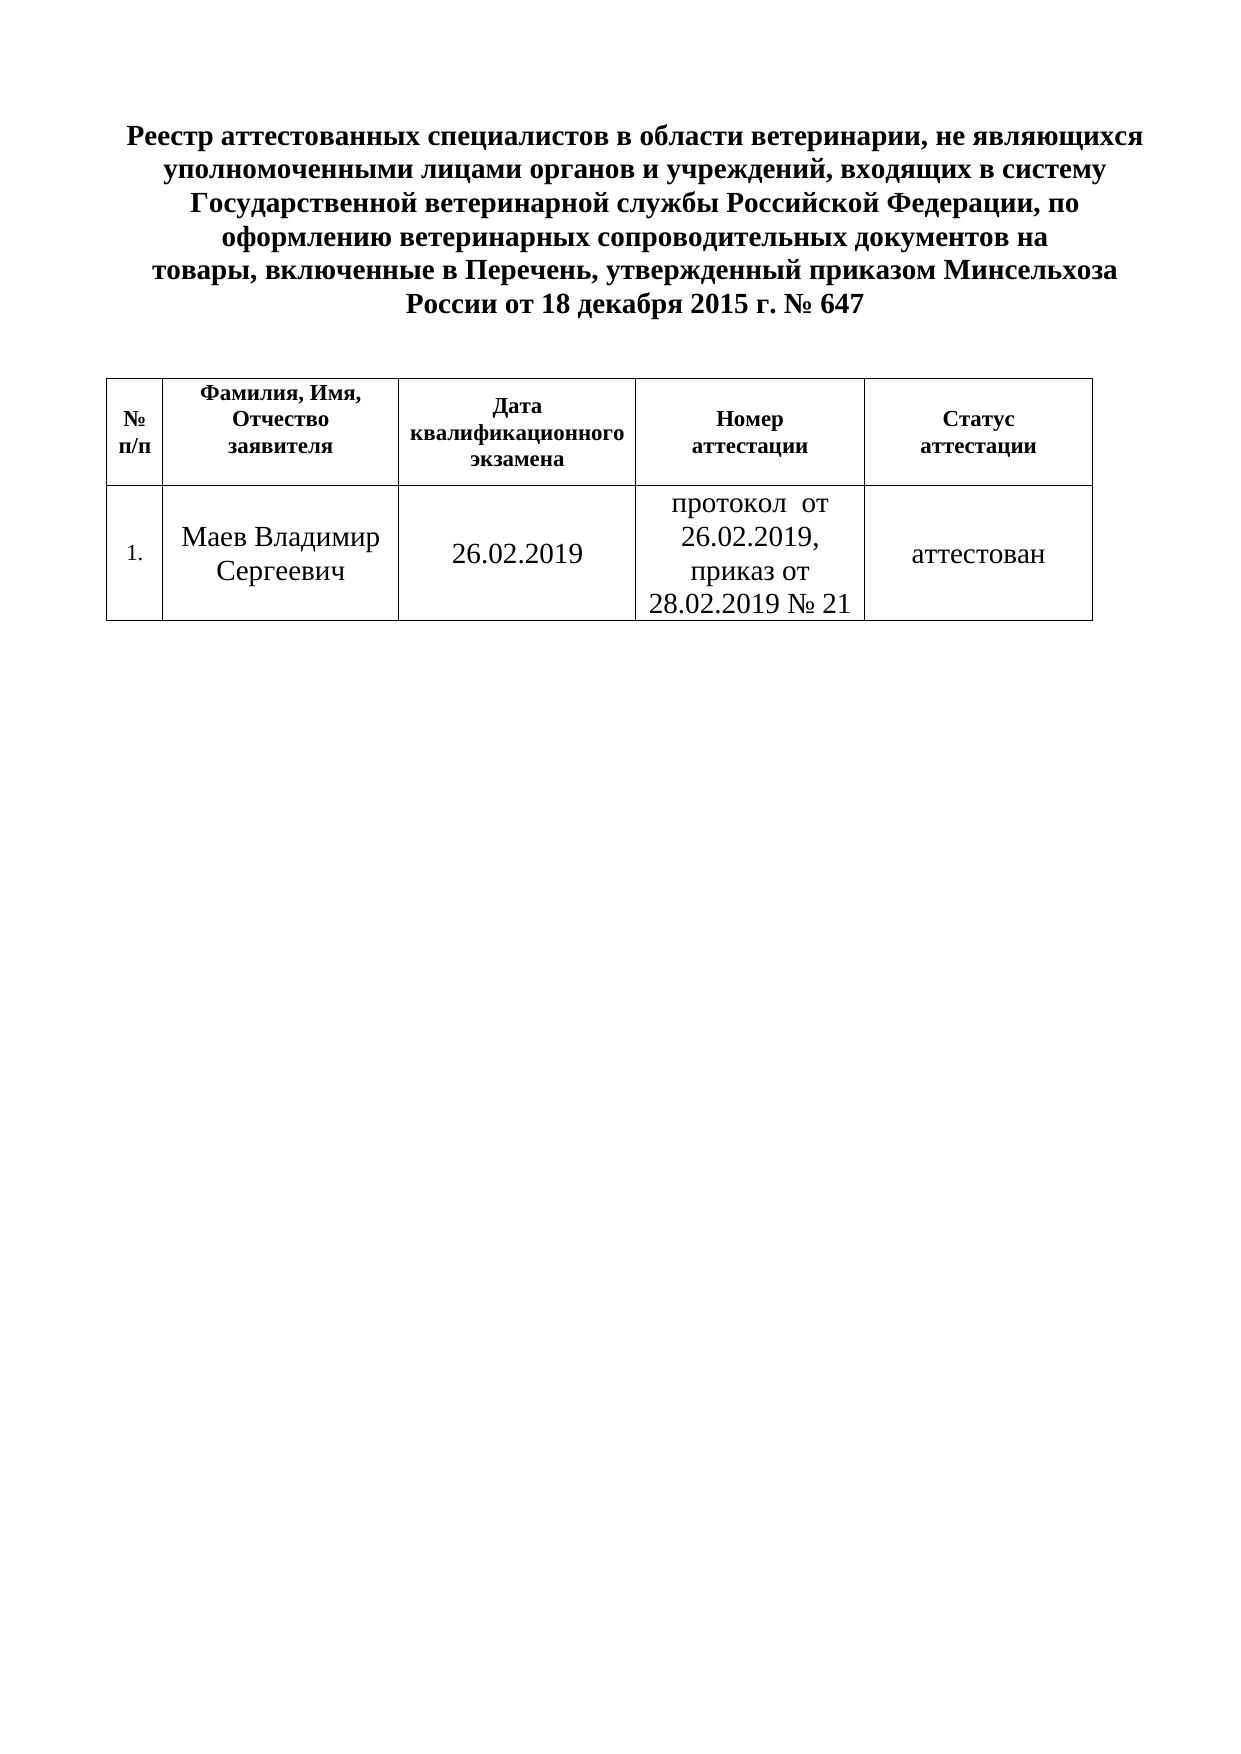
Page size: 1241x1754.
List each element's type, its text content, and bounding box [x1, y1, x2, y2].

text Реестр аттестованных специалистов в области ветеринарии, не являющихся уполномоченными лицами органов и учреждений, входящих в систему Государственной ветеринарной службы Российской Федерации, по оформлению ветеринарных сопроводительных документов на товары, включенные в Перечень, утвержденный приказом Минсельхоза России от 18 декабря 2015 г. № 647 [118, 118, 1152, 319]
table_cell 1. [107, 486, 162, 620]
table_header Статус аттестации [865, 379, 1092, 484]
table_header Фамилия, Имя, Отчество заявителя [163, 379, 398, 484]
table_cell аттестован [865, 486, 1092, 620]
table_cell протокол от 26.02.2019, приказ от 28.02.2019 № 21 [636, 486, 864, 620]
table_header Номер аттестации [636, 379, 864, 484]
table_header № п/п [107, 379, 162, 484]
table_cell Маев Владимир Сергеевич [163, 486, 398, 620]
table_cell 26.02.2019 [399, 486, 635, 620]
table_header Дата квалификационного экзамена [399, 379, 635, 484]
